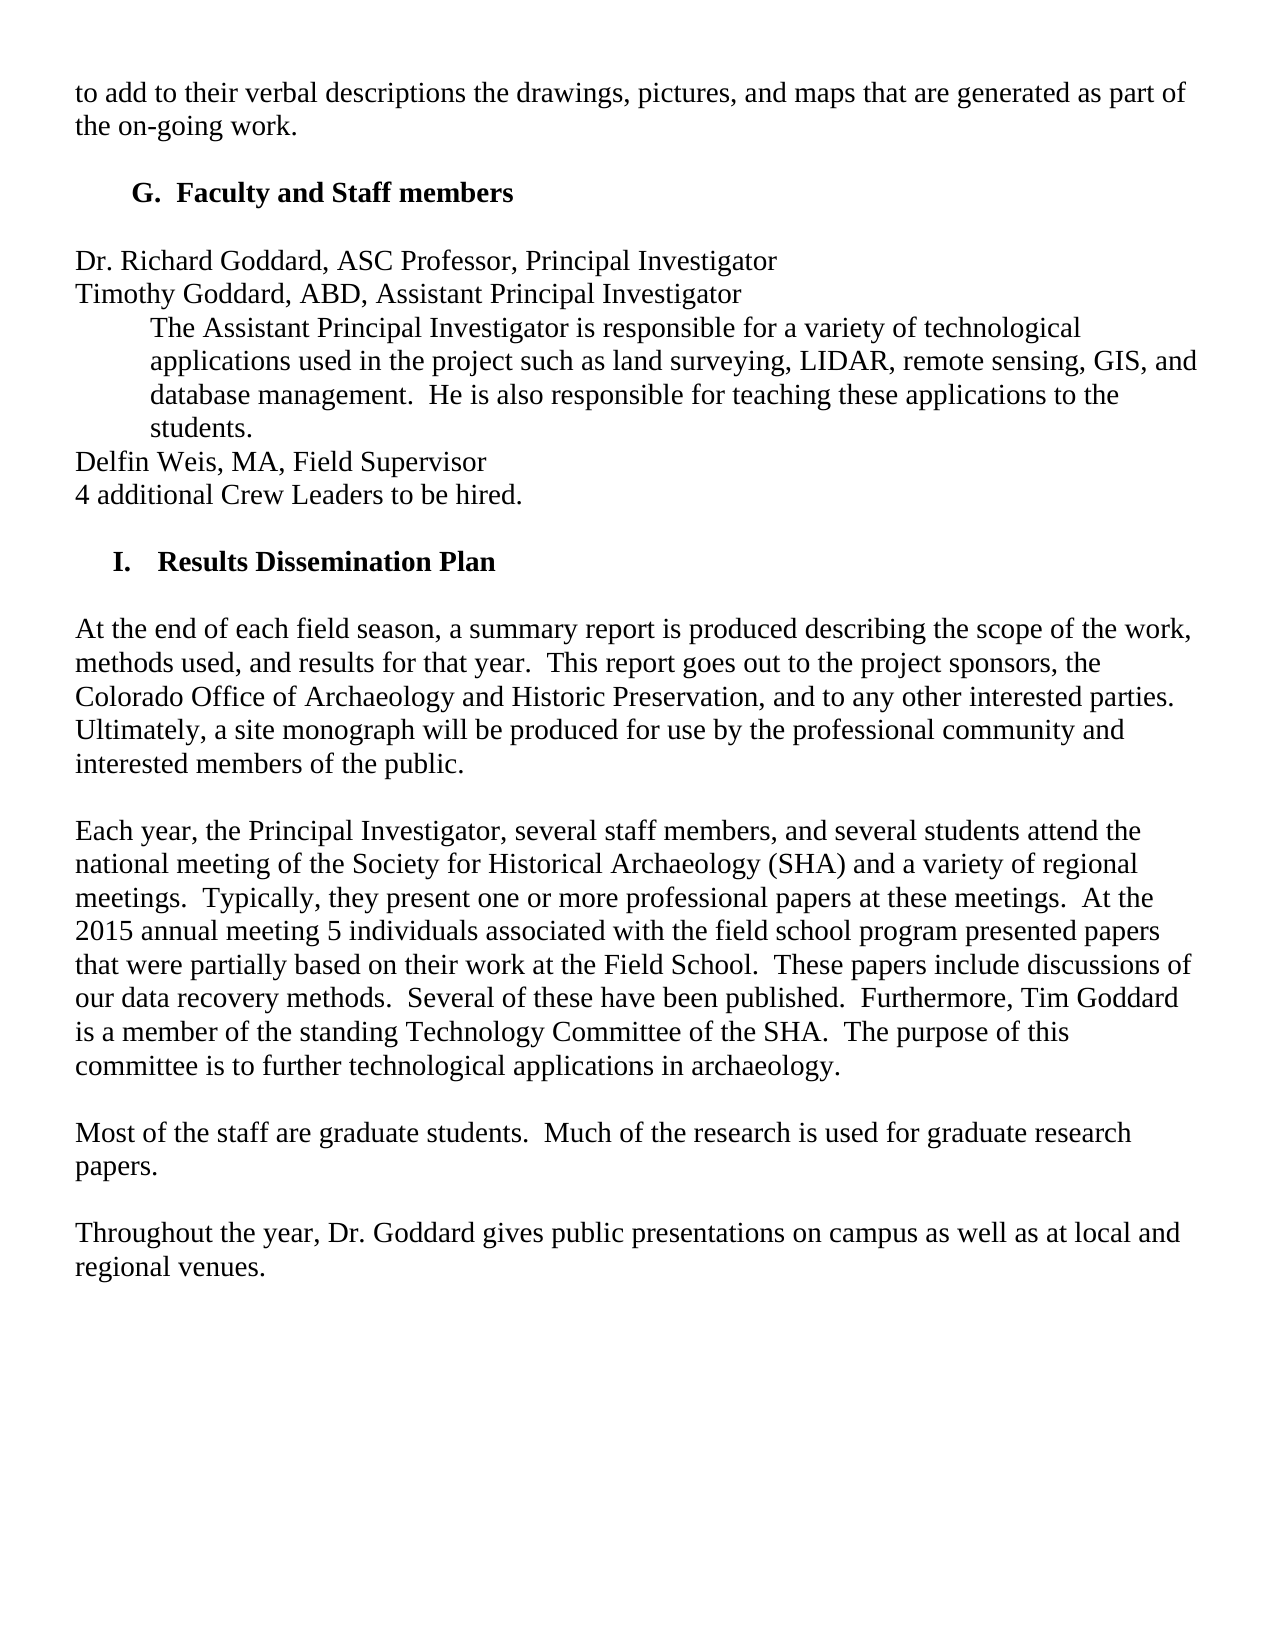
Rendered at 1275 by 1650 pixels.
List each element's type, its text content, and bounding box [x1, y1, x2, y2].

text Delfin Weis, MA, Field Supervisor [75, 444, 1200, 477]
text Throughout the year, Dr. Goddard gives public presentations on campus as well as at local and regional venues. [75, 1215, 1200, 1282]
list Faculty and Staff members [131, 176, 1200, 209]
text Most of the staff are graduate students. Much of the research is used for graduate research papers. [75, 1115, 1200, 1182]
list Results Dissemination Plan [112, 544, 1200, 578]
text The Assistant Principal Investigator is responsible for a variety of technological applications used in the project such as land surveying, LIDAR, remote sensing, GIS, and database management. He is also responsible for teaching these applications to the students. [150, 310, 1200, 444]
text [75, 75, 1200, 142]
text 4 additional Crew Leaders to be hired. [75, 477, 1200, 511]
text At the end of each field season, a summary report is produced describing the scope of the work, methods used, and results for that year. This report goes out to the project sponsors, the Colorado Office of Archaeology and Historic Preservation, and to any other interested parties. Ultimately, a site monograph will be produced for use by the professional community and interested members of the public. [75, 612, 1200, 779]
text Dr. Richard Goddard, ASC Professor, Principal Investigator [75, 243, 1200, 276]
text Timothy Goddard, ABD, Assistant Principal Investigator [75, 276, 1200, 310]
text Each year, the Principal Investigator, several staff members, and several students attend the national meeting of the Society for Historical Archaeology (SHA) and a variety of regional meetings. Typically, they present one or more professional papers at these meetings. At the 2015 annual meeting 5 individuals associated with the field school program presented papers that were partially based on their work at the Field School. These papers include discussions of our data recovery methods. Several of these have been published. Furthermore, Tim Goddard is a member of the standing Technology Committee of the SHA. The purpose of this committee is to further technological applications in archaeology. [75, 813, 1200, 1081]
